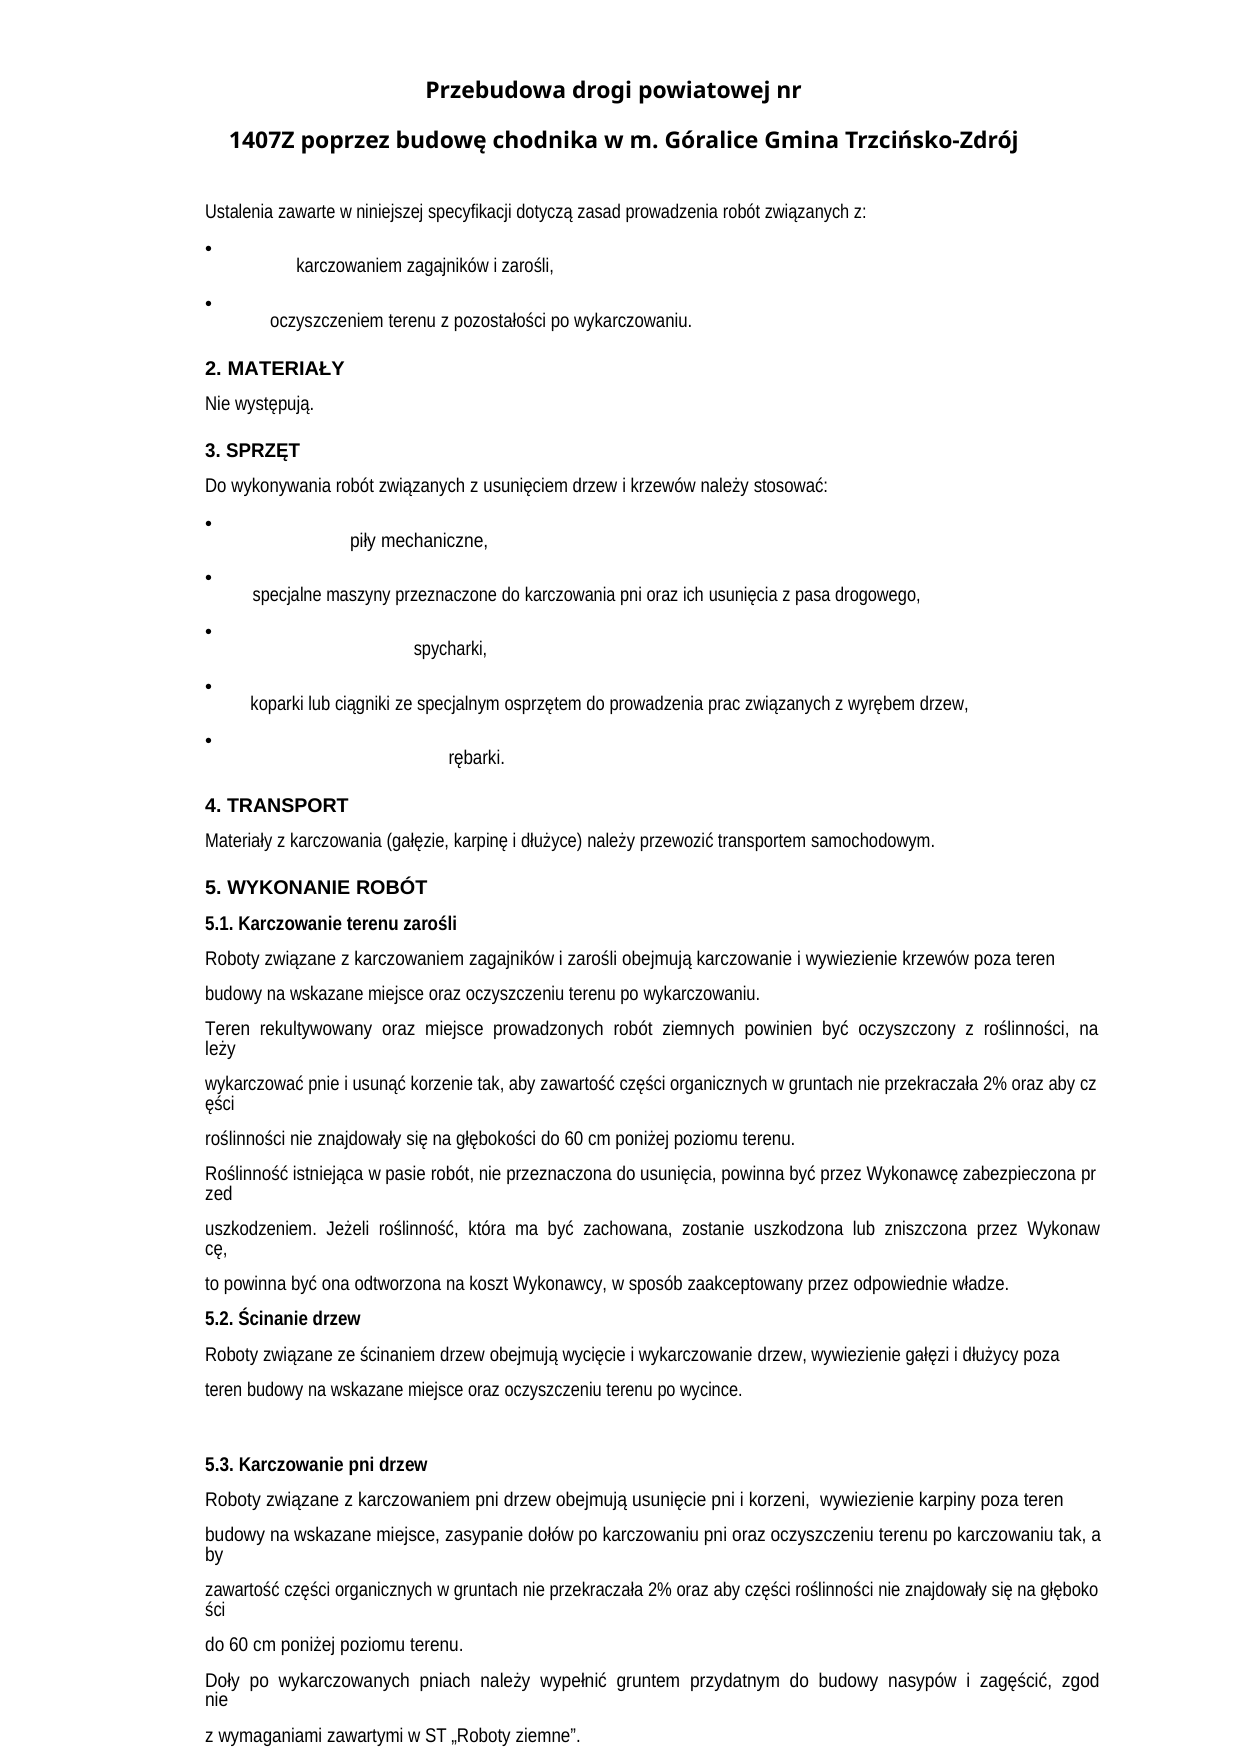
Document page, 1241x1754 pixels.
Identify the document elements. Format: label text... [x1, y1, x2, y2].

text • [205, 293, 255, 315]
text budowy na wskazane miejsce, zasypanie dołów po karczowaniu pni oraz oczyszczeniu terenu po karczowaniu tak, aby [205, 1526, 1102, 1566]
text piły mechaniczne, [350, 531, 1102, 551]
text Do wykonywania robót związanych z usunięciem drzew i krzewów należy stosować: [205, 477, 1102, 497]
text do 60 cm poniżej poziomu terenu. [205, 1636, 1102, 1656]
text 2. MATERIAŁY [205, 359, 1102, 379]
text • [205, 676, 235, 698]
text 5.2. Ścinanie drzew [205, 1310, 1102, 1330]
text 5.1. Karczowanie terenu zarośli [205, 914, 1102, 934]
text Roślinność istniejąca w pasie robót, nie przeznaczona do usunięcia, powinna być przez Wykonawcę zabezpieczona przed [205, 1165, 1102, 1204]
text zawartość części organicznych w gruntach nie przekraczała 2% oraz aby części roślinności nie znajdowały się na głębokości [205, 1581, 1102, 1621]
text budowy na wskazane miejsce oraz oczyszczeniu terenu po wykarczowaniu. [205, 984, 1102, 1004]
text specjalne maszyny przeznaczone do karczowania pni oraz ich usunięcia z pasa drogowego, [252, 586, 1102, 605]
text Nie występują. [205, 394, 1102, 414]
text uszkodzeniem. Jeżeli roślinność, która ma być zachowana, zostanie uszkodzona lub zniszczona przez Wykonawcę, [205, 1220, 1102, 1259]
text 5.3. Karczowanie pni drzew [205, 1456, 1102, 1476]
text 5. WYKONANIE ROBÓT [205, 879, 1102, 899]
text z wymaganiami zawartymi w ST „Roboty ziemne”. [205, 1726, 1102, 1746]
text teren budowy na wskazane miejsce oraz oczyszczeniu terenu po wycince. [205, 1380, 1102, 1400]
text Roboty związane z karczowaniem zagajników i zarośli obejmują karczowanie i wywiezienie krzewów poza teren [205, 949, 1102, 969]
text Roboty związane z karczowaniem pni drzew obejmują usunięcie pni i korzeni, wywiezienie karpiny poza teren [205, 1491, 1102, 1511]
text Doły po wykarczowanych pniach należy wypełnić gruntem przydatnym do budowy nasypów i zagęścić, zgodnie [205, 1671, 1102, 1711]
text Ustalenia zawarte w niniejszej specyfikacji dotyczą zasad prowadzenia robót związanych z: [205, 203, 1102, 222]
text spycharki, [413, 640, 1102, 660]
text 3. SPRZĘT [205, 442, 1102, 462]
text wykarczować pnie i usunąć korzenie tak, aby zawartość części organicznych w gruntach nie przekraczała 2% oraz aby części [205, 1074, 1102, 1114]
text roślinności nie znajdowały się na głębokości do 60 cm poniżej poziomu terenu. [205, 1130, 1102, 1149]
text • [205, 239, 281, 260]
text to powinna być ona odtworzona na koszt Wykonawcy, w sposób zaakceptowany przez odpowiednie władze. [205, 1275, 1102, 1295]
text • [205, 513, 335, 534]
text rębarki. [448, 748, 1102, 768]
text Teren rekultywowany oraz miejsce prowadzonych robót ziemnych powinien być oczyszczony z roślinności, należy [205, 1019, 1102, 1059]
text • [205, 730, 434, 752]
text 4. TRANSPORT [205, 796, 1102, 816]
text karczowaniem zagajników i zarośli, [296, 257, 1102, 277]
text • [205, 622, 399, 643]
text Roboty związane ze ścinaniem drzew obejmują wycięcie i wykarczowanie drzew, wywiezienie gałęzi i dłużycy poza [205, 1345, 1102, 1365]
text oczyszczeniem terenu z pozostałości po wykarczowaniu. [270, 312, 1102, 331]
text Materiały z karczowania (gałęzie, karpinę i dłużyce) należy przewozić transportem samochodowym. [205, 831, 1102, 851]
text koparki lub ciągniki ze specjalnym osprzętem do prowadzenia prac związanych z wyrębem drzew, [250, 694, 1102, 714]
text • [205, 567, 238, 589]
